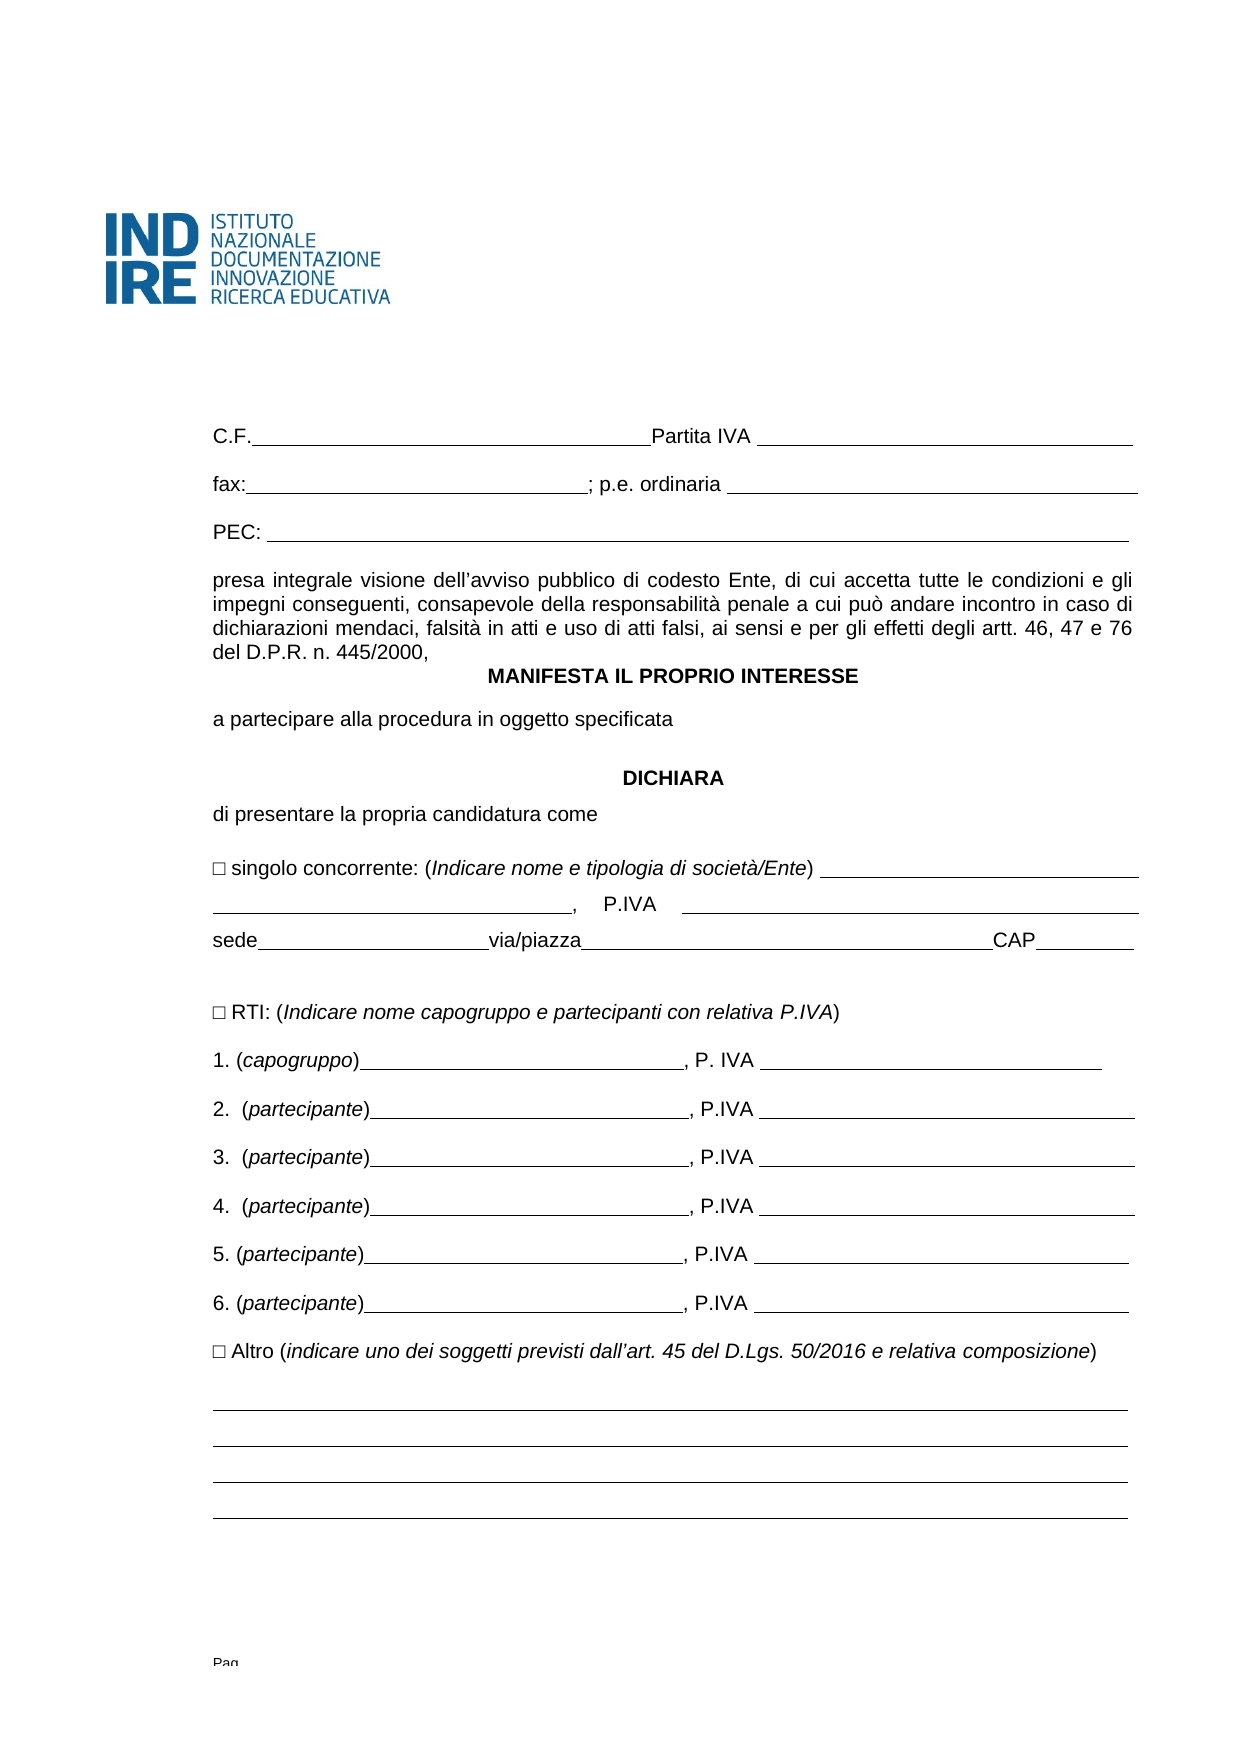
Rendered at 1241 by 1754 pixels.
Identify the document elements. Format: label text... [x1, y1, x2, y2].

list (partecipante) , P.IVA [213, 1097, 1151, 1121]
text sede via/piazza CAP [212, 928, 1151, 952]
text C.F. Partita IVA [213, 424, 1151, 448]
list RTI: (Indicare nome capogruppo e partecipanti con relativa P.IVA) [213, 1000, 1151, 1024]
text fax: ; p.e. ordinaria [213, 472, 1151, 496]
picture [105, 207, 393, 306]
text a partecipare alla procedura in oggetto specificata [213, 706, 1151, 730]
list (partecipante) , P.IVA [213, 1242, 1151, 1266]
text di presentare la propria candidatura come [213, 802, 1151, 826]
subtitle MANIFESTA IL PROPRIO INTERESSE [487, 664, 1151, 688]
list singolo concorrente: (Indicare nome e tipologia di società/Ente) [213, 856, 1151, 880]
list (partecipante) , P.IVA [213, 1194, 1151, 1218]
text , P.IVA [212, 892, 1151, 916]
list (partecipante) , P.IVA [213, 1291, 1151, 1314]
list (partecipante) , P.IVA [213, 1145, 1151, 1169]
subtitle DICHIARA [583, 766, 763, 790]
list Altro (indicare uno dei soggetti previsti dall’art. 45 del D.Lgs. 50/2016 e relativa composizione) [213, 1339, 1151, 1363]
list (capogruppo) , P. IVA [213, 1048, 1151, 1072]
text presa integrale visione dell’avviso pubblico di codesto Ente, di cui accetta tutte le condizioni e gli impegni conseguenti, consapevole della responsabilità penale a cui può andare incontro in caso di dichiarazioni mendaci, falsità in atti e uso di atti falsi, ai sensi e per gli effetti degli artt. 46, 47 e 76 del D.P.R. n. 445/2000, [212, 568, 1134, 664]
text PEC: [213, 520, 1151, 544]
